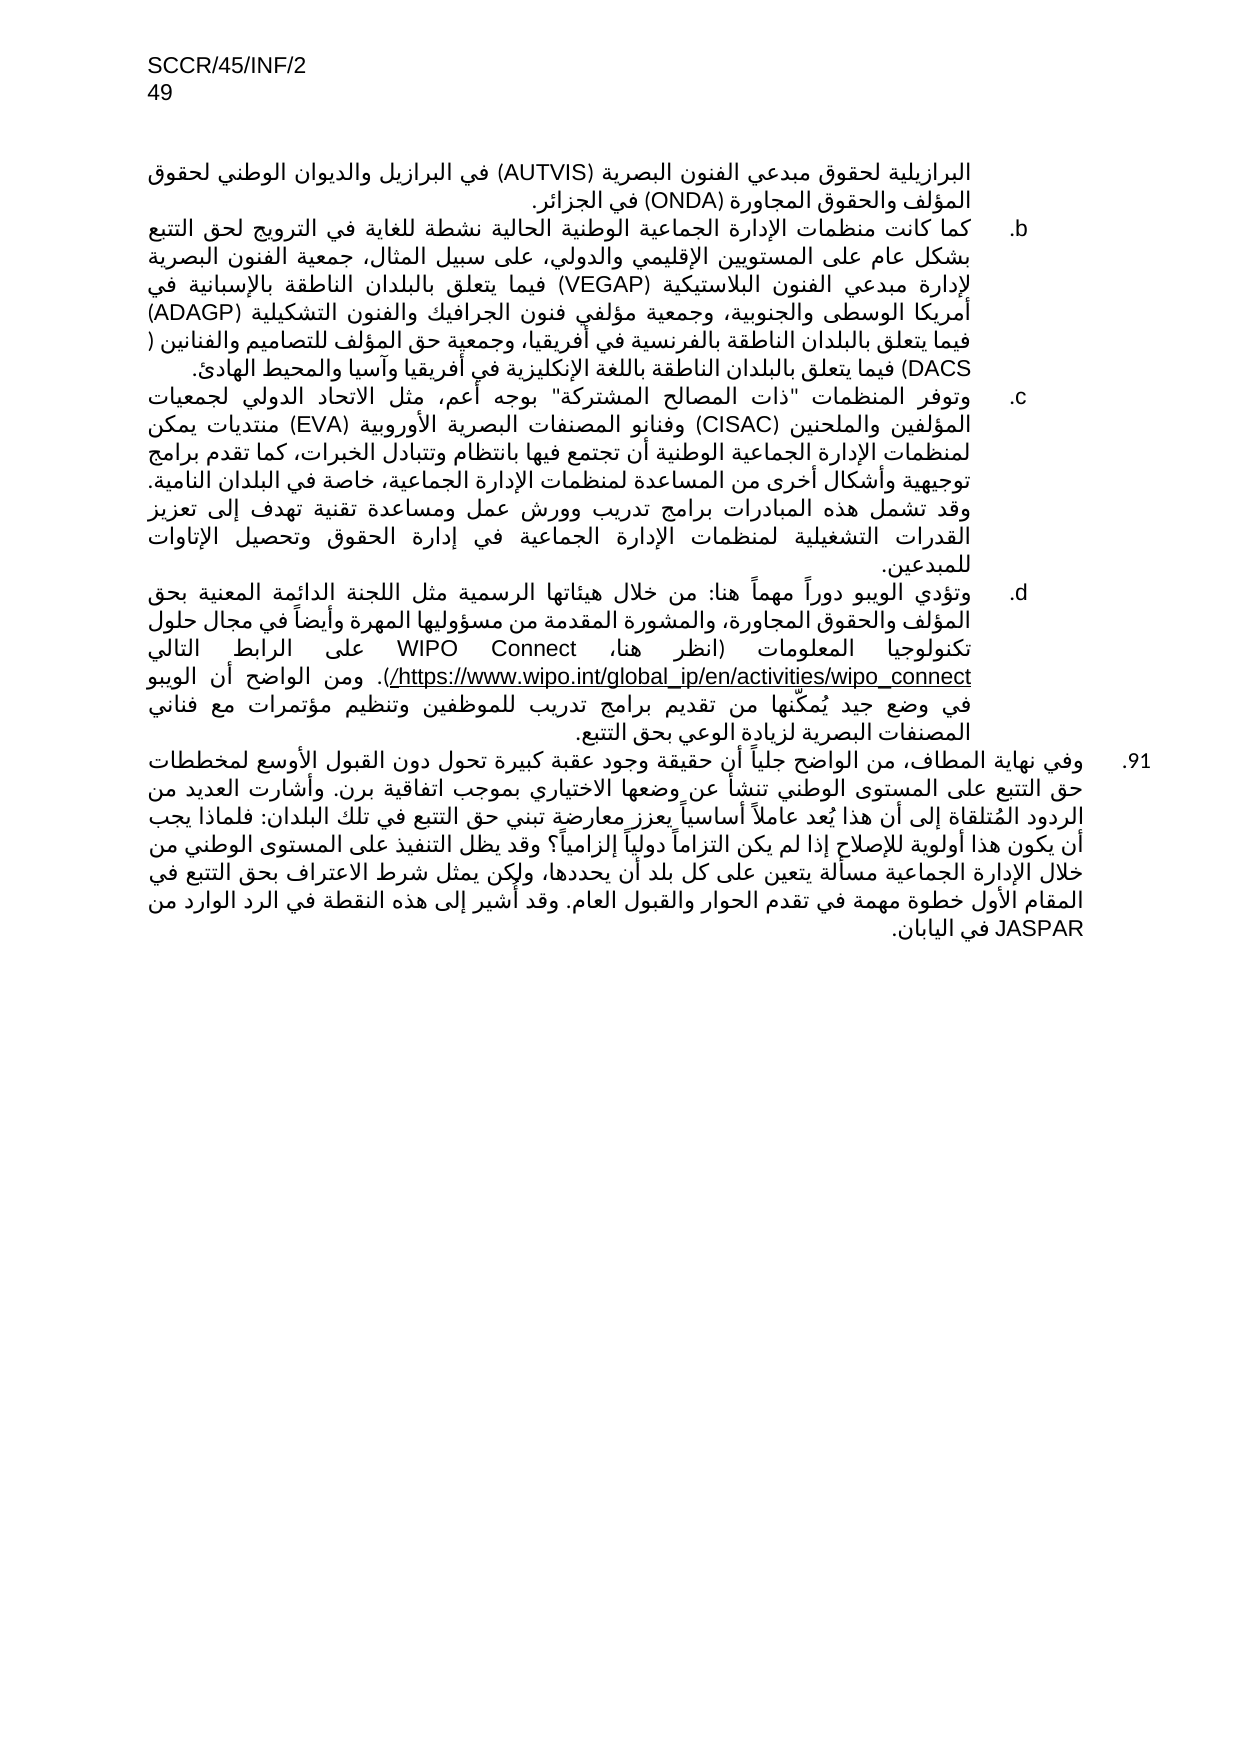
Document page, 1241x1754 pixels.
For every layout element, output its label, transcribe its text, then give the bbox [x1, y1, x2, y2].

list كما كانت منظمات الإدارة الجماعية الوطنية الحالية نشطة للغاية في الترويج لحق التتبع بشكل عام على المستويين الإقليمي والدولي، على سبيل المثال، جمعية الفنون البصرية لإدارة مبدعي الفنون البلاستيكية (VEGAP) فيما يتعلق بالبلدان الناطقة بالإسبانية في أمريكا الوسطى والجنوبية، وجمعية مؤلفي فنون الجرافيك والفنون التشكيلية (ADAGP) فيما يتعلق بالبلدان الناطقة بالفرنسية في أفريقيا، وجمعية حق المؤلف للتصاميم والفنانين (DACS) فيما يتعلق بالبلدان الناطقة باللغة الإنكليزية في أفريقيا وآسيا والمحيط الهادئ. [147, 214, 1009, 382]
list وتؤدي الويبو دوراً مهماً هنا: من خلال هيئاتها الرسمية مثل اللجنة الدائمة المعنية بحق المؤلف والحقوق المجاورة، والمشورة المقدمة من مسؤوليها المهرة وأيضاً في مجال حلول تكنولوجيا المعلومات (انظر هنا، WIPO Connect على الرابط التالي https://www.wipo.int/global_ip/en/activities/wipo_connect/). ومن الواضح أن الويبو في وضع جيد يُمكّنها من تقديم برامج تدريب للموظفين وتنظيم مؤتمرات مع فناني المصنفات البصرية لزيادة الوعي بحق التتبع. [147, 578, 1009, 746]
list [147, 158, 1009, 214]
list وفي نهاية المطاف، من الواضح جلياً أن حقيقة وجود عقبة كبيرة تحول دون القبول الأوسع لمخططات حق التتبع على المستوى الوطني تنشأ عن وضعها الاختياري بموجب اتفاقية برن. وأشارت العديد من الردود المُتلقاة إلى أن هذا يُعد عاملاً أساسياً يعزز معارضة تبني حق التتبع في تلك البلدان: فلماذا يجب أن يكون هذا أولوية للإصلاح إذا لم يكن التزاماً دولياً إلزامياً؟ وقد يظل التنفيذ على المستوى الوطني من خلال الإدارة الجماعية مسألة يتعين على كل بلد أن يحددها، ولكن يمثل شرط الاعتراف بحق التتبع في المقام الأول خطوة مهمة في تقدم الحوار والقبول العام. وقد أُشير إلى هذه النقطة في الرد الوارد من JASPAR في اليابان. [147, 746, 1122, 942]
list وتوفر المنظمات "ذات المصالح المشتركة" بوجه أعم، مثل الاتحاد الدولي لجمعيات المؤلفين والملحنين (CISAC) وفنانو المصنفات البصرية الأوروبية (EVA) منتديات يمكن لمنظمات الإدارة الجماعية الوطنية أن تجتمع فيها بانتظام وتتبادل الخبرات، كما تقدم برامج توجيهية وأشكال أخرى من المساعدة لمنظمات الإدارة الجماعية، خاصة في البلدان النامية. وقد تشمل هذه المبادرات برامج تدريب وورش عمل ومساعدة تقنية تهدف إلى تعزيز القدرات التشغيلية لمنظمات الإدارة الجماعية في إدارة الحقوق وتحصيل الإتاوات للمبدعين. [147, 382, 1009, 578]
